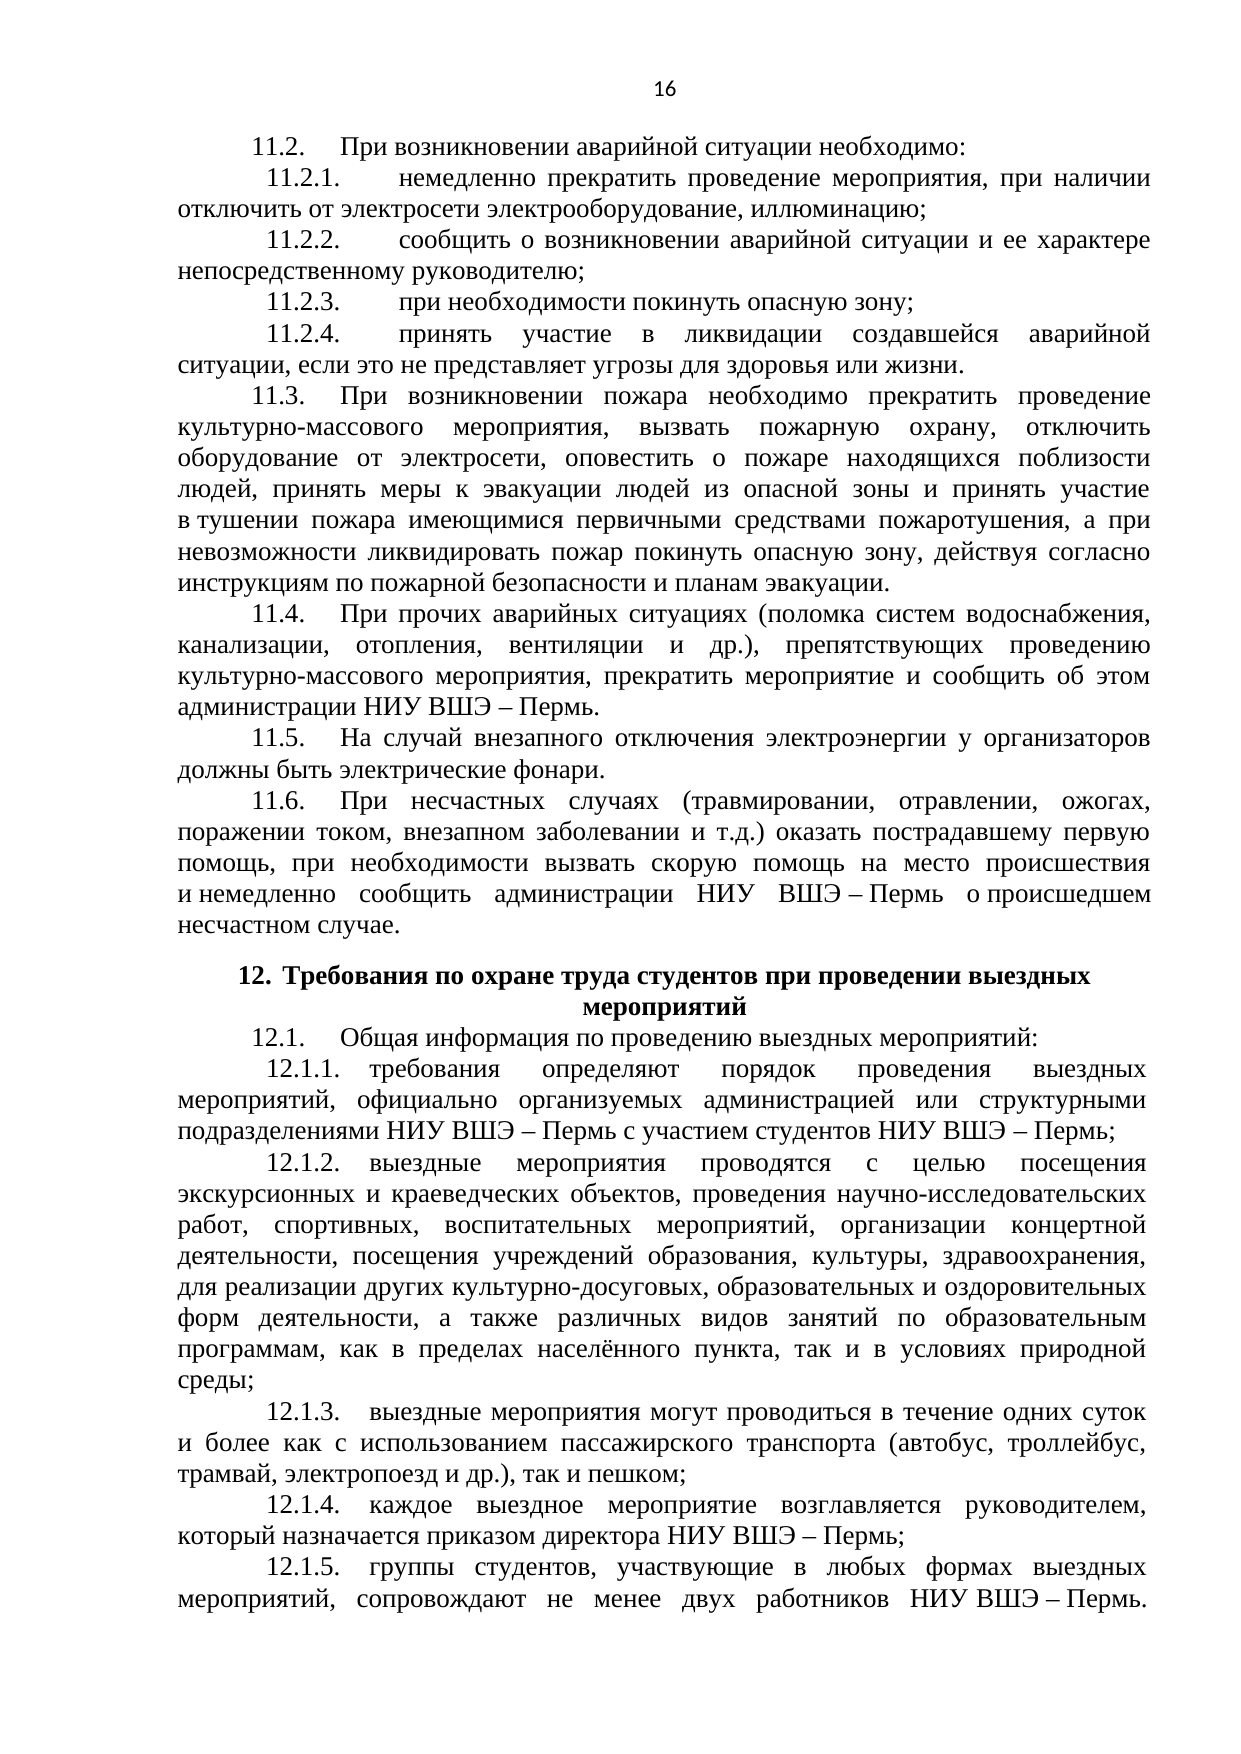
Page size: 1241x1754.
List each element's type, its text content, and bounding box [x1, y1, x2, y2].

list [177, 1551, 1147, 1613]
list сообщить о возникновении аварийной ситуации и ее характере непосредственному руководителю; [177, 223, 1152, 286]
list немедленно прекратить проведение мероприятия, при наличии отключить от электросети электрооборудование, иллюминацию; [177, 161, 1152, 223]
list При возникновении аварийной ситуации необходимо: [177, 130, 1152, 161]
list выездные мероприятия могут проводиться в течение одних суток и более как с использованием пассажирского транспорта (автобус, троллейбус, трамвай, электропоезд и др.), так и пешком; [177, 1395, 1147, 1488]
list На случай внезапного отключения электроэнергии у организаторов должны быть электрические фонари. [177, 722, 1152, 784]
list каждое выездное мероприятие возглавляется руководителем, который назначается приказом директора НИУ ВШЭ – Пермь; [177, 1488, 1147, 1551]
list Общая информация по проведению выездных мероприятий: [177, 1021, 1152, 1052]
list при необходимости покинуть опасную зону; [177, 286, 1152, 317]
list принять участие в ликвидации создавшейся аварийной ситуации, если это не представляет угрозы для здоровья или жизни. [177, 317, 1152, 379]
list требования определяют порядок проведения выездных мероприятий, официально организуемых администрацией или структурными подразделениями НИУ ВШЭ – Пермь с участием студентов НИУ ВШЭ – Пермь; [177, 1052, 1147, 1146]
list выездные мероприятия проводятся с целью посещения экскурсионных и краеведческих объектов, проведения научно-исследовательских работ, спортивных, воспитательных мероприятий, организации концертной деятельности, посещения учреждений образования, культуры, здравоохранения, для реализации других культурно-досуговых, образовательных и оздоровительных форм деятельности, а также различных видов занятий по образовательным программам, как в пределах населённого пункта, так и в условиях природной среды; [177, 1146, 1147, 1395]
list Требования по охране труда студентов при проведении выездных мероприятий [177, 959, 1152, 1021]
list При прочих аварийных ситуациях (поломка систем водоснабжения, канализации, отопления, вентиляции и др.), препятствующих проведению культурно-массового мероприятия, прекратить мероприятие и сообщить об этом администрации НИУ ВШЭ – Пермь. [177, 597, 1152, 722]
list При несчастных случаях (травмировании, отравлении, ожогах, поражении током, внезапном заболевании и т.д.) оказать пострадавшему первую помощь, при необходимости вызвать скорую помощь на место происшествия и немедленно сообщить администрации НИУ ВШЭ – Пермь о происшедшем несчастном случае. [177, 784, 1152, 939]
list При возникновении пожара необходимо прекратить проведение культурно-массового мероприятия, вызвать пожарную охрану, отключить оборудование от электросети, оповестить о пожаре находящихся поблизости людей, принять меры к эвакуации людей из опасной зоны и принять участие в тушении пожара имеющимися первичными средствами пожаротушения, а при невозможности ликвидировать пожар покинуть опасную зону, действуя согласно инструкциям по пожарной безопасности и планам эвакуации. [177, 379, 1152, 597]
